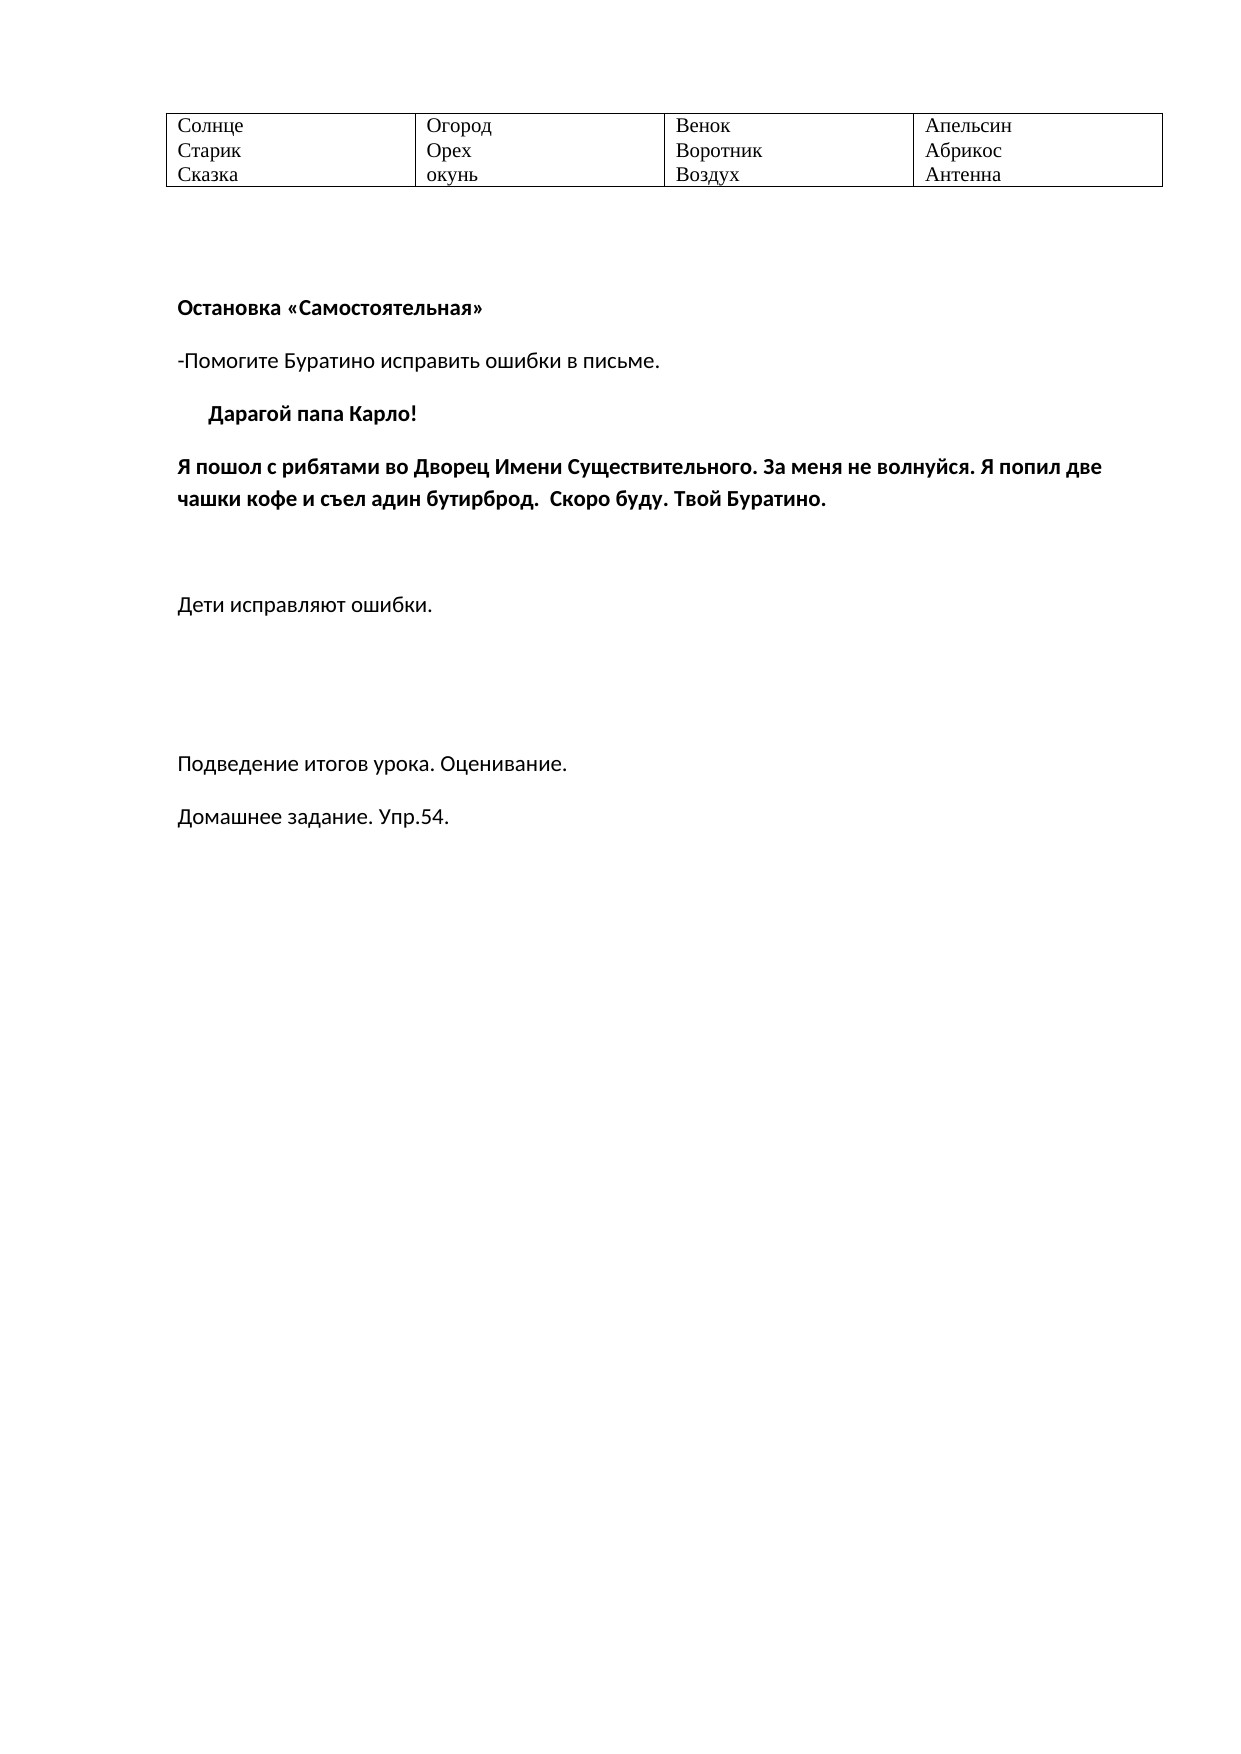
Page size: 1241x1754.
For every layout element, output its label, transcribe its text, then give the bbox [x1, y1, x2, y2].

text Я пошол с рибятами во Дворец Имени Существительного. За меня не волнуйся. Я попил две чашки кофе и съел адин бутирброд. Скоро буду. Твой Буратино. [177, 452, 1152, 512]
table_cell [167, 114, 415, 186]
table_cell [416, 114, 664, 186]
text Остановка «Самостоятельная» [177, 293, 1152, 321]
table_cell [914, 114, 1162, 186]
text Дети исправляют ошибки. [177, 590, 1152, 618]
text -Помогите Буратино исправить ошибки в письме. [177, 346, 1152, 374]
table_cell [665, 114, 913, 186]
text Домашнее задание. Упр.54. [177, 802, 1152, 830]
text Дарагой папа Карло! [177, 399, 1152, 427]
text Подведение итогов урока. Оценивание. [177, 749, 1152, 777]
